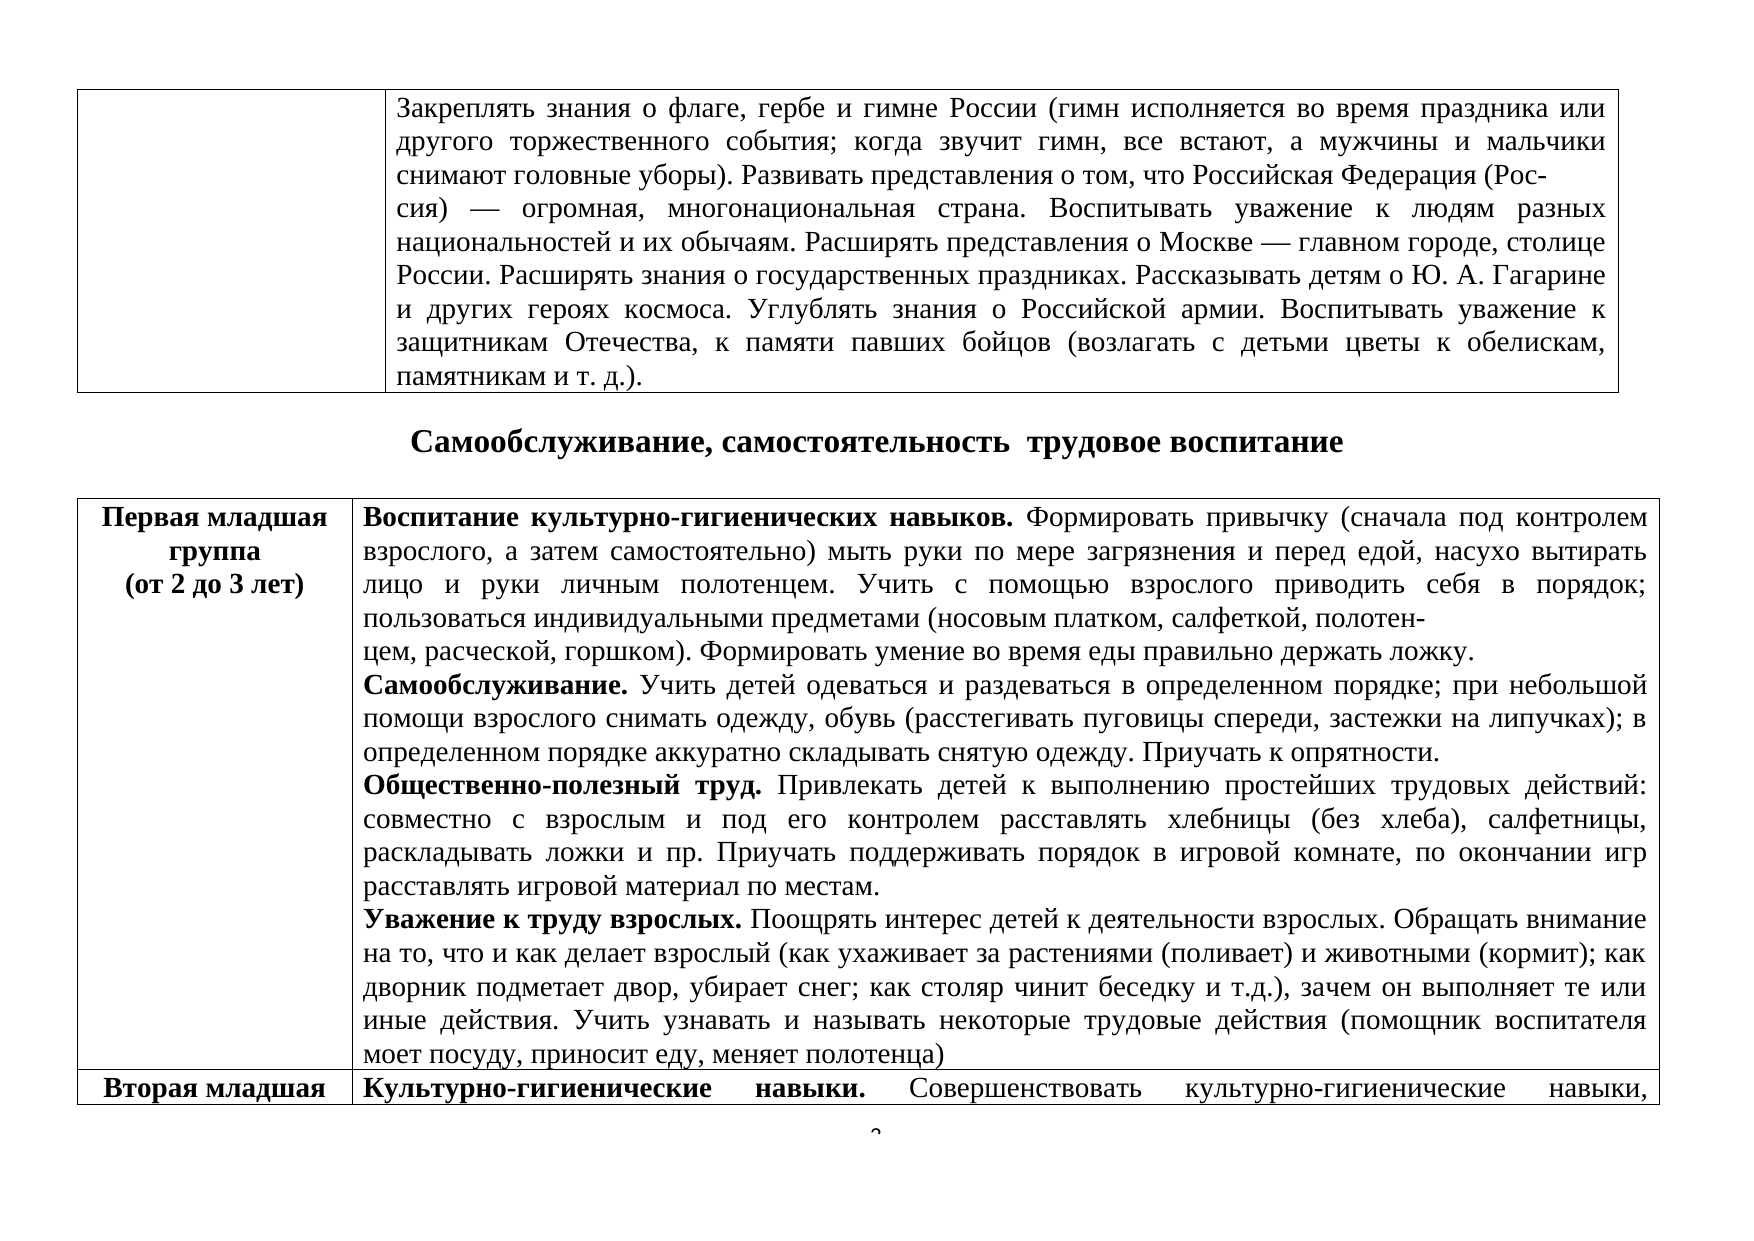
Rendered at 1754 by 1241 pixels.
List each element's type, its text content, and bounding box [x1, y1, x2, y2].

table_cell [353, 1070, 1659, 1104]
list Самообслуживание, самостоятельность трудовое воспитание [89, 421, 1665, 460]
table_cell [78, 1070, 352, 1104]
table_header Первая младшая группа (от 2 до 3 лет) [78, 499, 352, 1069]
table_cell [386, 90, 1618, 392]
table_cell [78, 90, 385, 392]
table_header Воспитание культурно-гигиенических навыков. Формировать привычку (сначала под контролем взрослого, а затем самостоятельно) мыть руки по мере загрязнения и перед едой, насухо вытирать лицо и руки личным полотенцем. Учить с помощью взрослого приводить себя в порядок; пользоваться индивидуальными предметами (носовым платком, салфеткой, полотен- цем, расческой, горшком). Формировать умение во время еды правильно держать ложку. Самообслуживание. Учить детей одеваться и раздеваться в определенном порядке; при небольшой помощи взрослого снимать одежду, обувь (расстегивать пуговицы спереди, застежки на липучках); в определенном порядке аккуратно складывать снятую одежду. Приучать к опрятности. Общественно-полезный труд. Привлекать детей к выполнению простейших трудовых действий: совместно с взрослым и под его контролем расставлять хлебницы (без хлеба), салфетницы, раскладывать ложки и пр. Приучать поддерживать порядок в игровой комнате, по окончании игр расставлять игровой материал по местам. Уважение к труду взрослых. Поощрять интерес детей к деятельности взрослых. Обращать внимание на то, что и как делает взрослый (как ухаживает за растениями (поливает) и животными (кормит); как дворник подметает двор, убирает снег; как столяр чинит беседку и т.д.), зачем он выполняет те или иные действия. Учить узнавать и называть некоторые трудовые действия (помощник воспитателя моет посуду, приносит еду, меняет полотенца) [353, 499, 1659, 1069]
